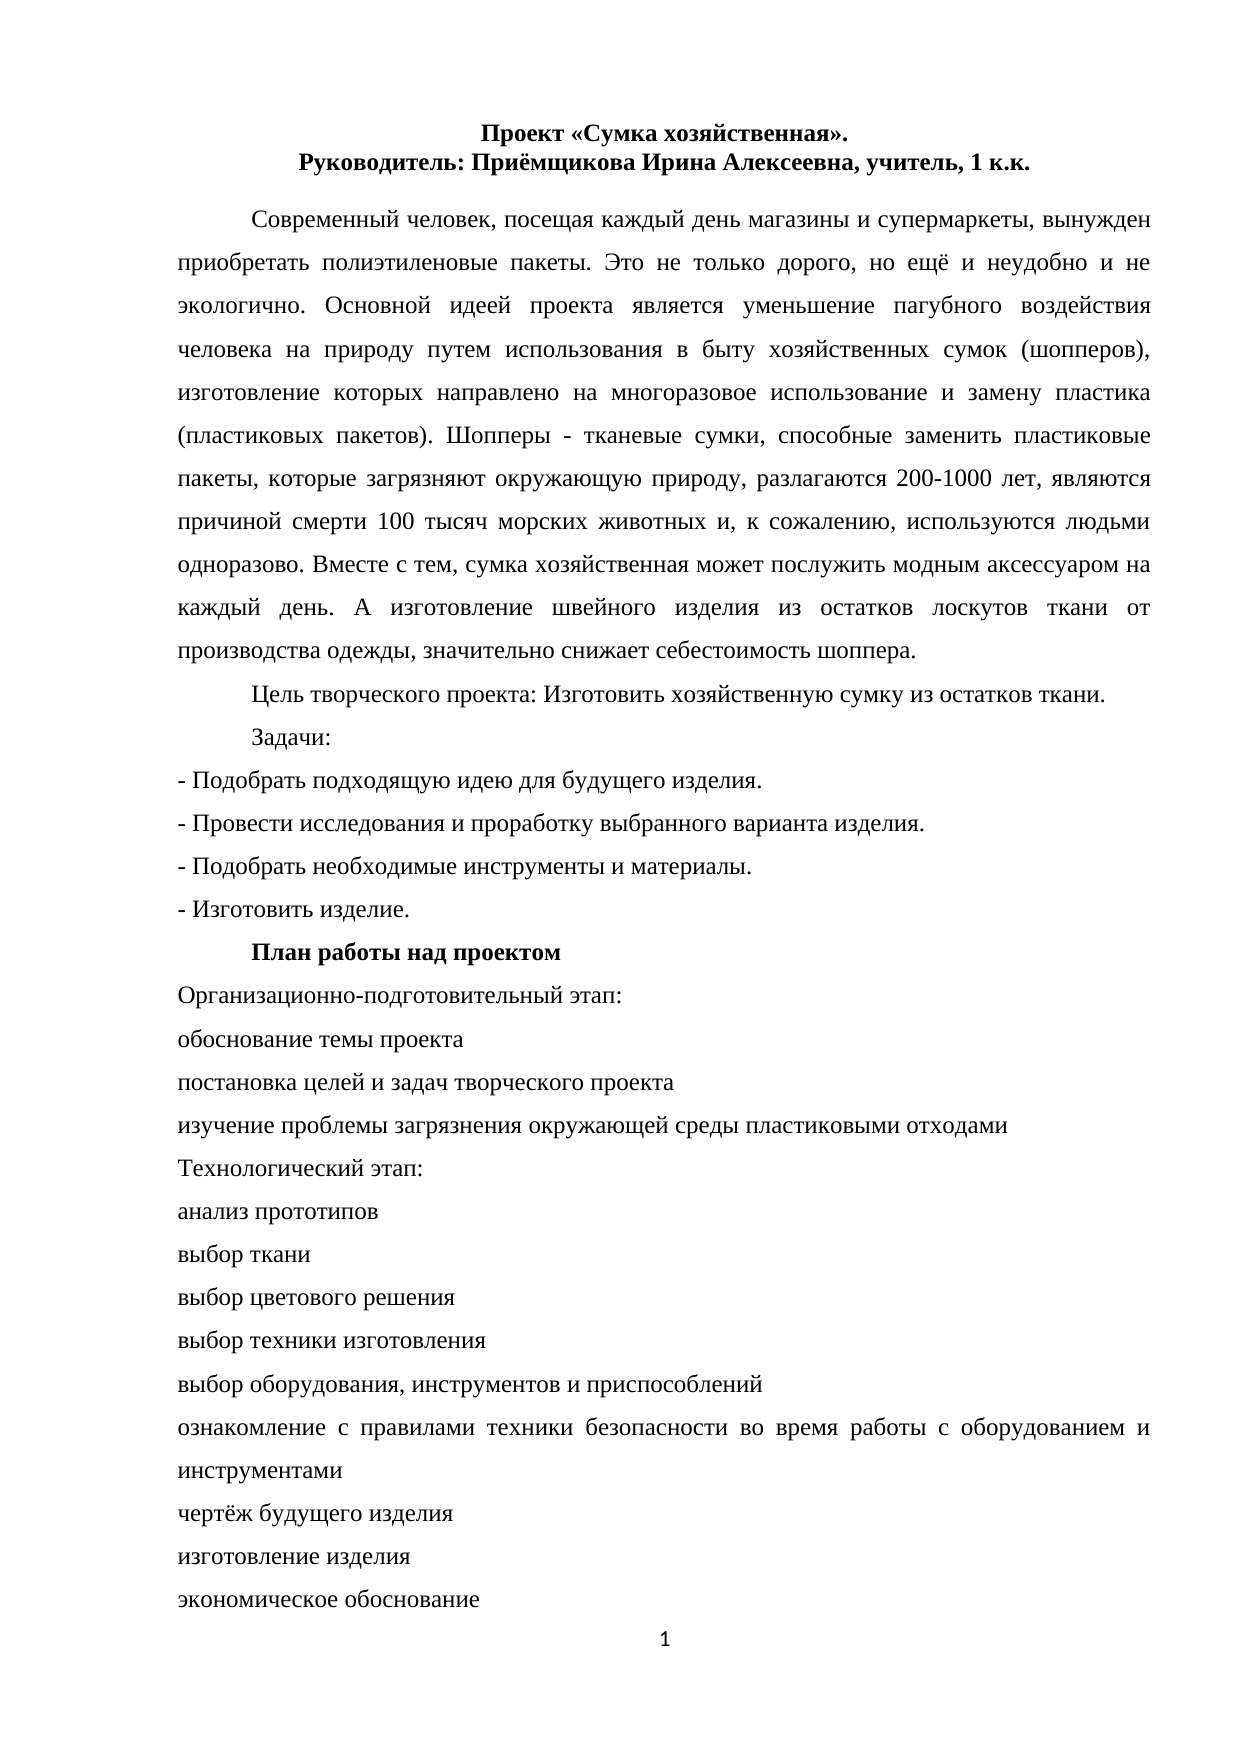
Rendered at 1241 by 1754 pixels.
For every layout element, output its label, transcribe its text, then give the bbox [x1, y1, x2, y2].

text выбор цветового решения [177, 1282, 1152, 1311]
text выбор оборудования, инструментов и приспособлений [177, 1369, 1152, 1397]
text Руководитель: Приёмщикова Ирина Алексеевна, учитель, 1 к.к. [177, 147, 1152, 176]
text - Изготовить изделие. [177, 894, 1152, 923]
text Задачи: [177, 722, 1152, 751]
text экономическое обоснование [177, 1584, 1152, 1613]
text чертёж будущего изделия [177, 1498, 1152, 1527]
text выбор техники изготовления [177, 1326, 1152, 1354]
text Проект «Сумка хозяйственная». [177, 118, 1152, 147]
text анализ прототипов [177, 1196, 1152, 1225]
text Организационно-подготовительный этап: [177, 981, 1152, 1009]
text План работы над проектом [177, 937, 1152, 966]
text Технологический этап: [177, 1153, 1152, 1182]
text постановка целей и задач творческого проекта [177, 1067, 1152, 1096]
text Цель творческого проекта: Изготовить хозяйственную сумку из остатков ткани. [177, 679, 1152, 707]
text изучение проблемы загрязнения окружающей среды пластиковыми отходами [177, 1110, 1152, 1139]
text изготовление изделия [177, 1541, 1152, 1570]
text - Подобрать подходящую идею для будущего изделия. [177, 765, 1152, 794]
text обоснование темы проекта [177, 1024, 1152, 1052]
text Современный человек, посещая каждый день магазины и супермаркеты, вынужден приобретать полиэтиленовые пакеты. Это не только дорого, но ещё и неудобно и не экологично. Основной идеей проекта является уменьшение пагубного воздействия человека на природу путем использования в быту хозяйственных сумок (шопперов), изготовление которых направлено на многоразовое использование и замену пластика (пластиковых пакетов). Шопперы - тканевые сумки, способные заменить пластиковые пакеты, которые загрязняют окружающую природу, разлагаются 200-1000 лет, являются причиной смерти 100 тысяч морских животных и, к сожалению, используются людьми одноразово. Вместе с тем, сумка хозяйственная может послужить модным аксессуаром на каждый день. А изготовление швейного изделия из остатков лоскутов ткани от производства одежды, значительно снижает себестоимость шоппера. [177, 204, 1152, 664]
text - Провести исследования и проработку выбранного варианта изделия. [177, 808, 1152, 837]
text - Подобрать необходимые инструменты и материалы. [177, 851, 1152, 880]
text выбор ткани [177, 1239, 1152, 1268]
text ознакомление с правилами техники безопасности во время работы с оборудованием и инструментами [177, 1412, 1152, 1484]
